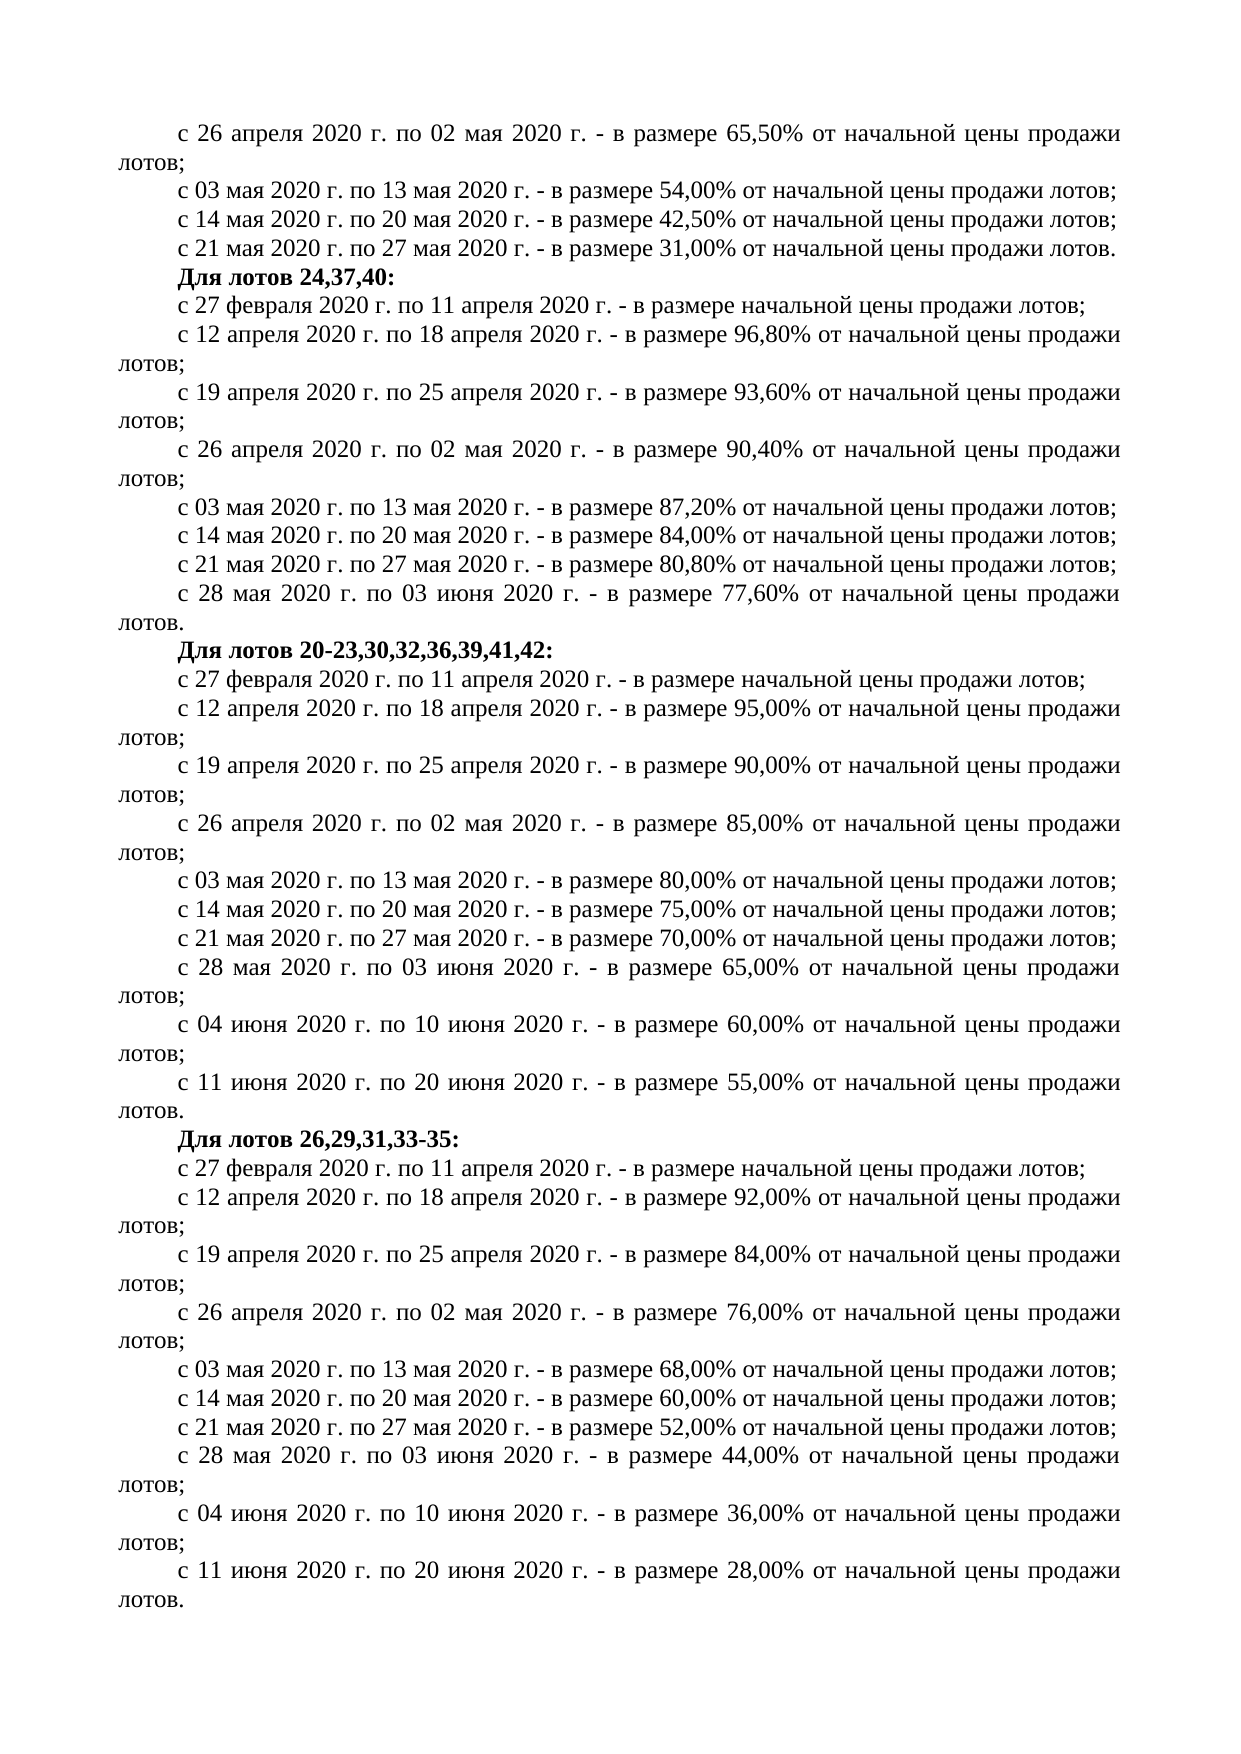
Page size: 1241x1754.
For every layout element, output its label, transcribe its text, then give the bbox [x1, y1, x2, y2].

text Для лотов 26,29,31,33-35: [118, 1124, 1122, 1153]
text с 14 мая 2020 г. по 20 мая 2020 г. - в размере 42,50% от начальной цены продажи лотов; [118, 204, 1122, 233]
text с 14 мая 2020 г. по 20 мая 2020 г. - в размере 75,00% от начальной цены продажи лотов; [118, 894, 1122, 923]
text с 26 апреля 2020 г. по 02 мая 2020 г. - в размере 76,00% от начальной цены продажи лотов; [118, 1297, 1122, 1354]
text Для лотов 20-23,30,32,36,39,41,42: [118, 636, 1122, 664]
text с 04 июня 2020 г. по 10 июня 2020 г. - в размере 60,00% от начальной цены продажи лотов; [118, 1009, 1122, 1067]
text с 12 апреля 2020 г. по 18 апреля 2020 г. - в размере 95,00% от начальной цены продажи лотов; [118, 693, 1122, 751]
text с 21 мая 2020 г. по 27 мая 2020 г. - в размере 52,00% от начальной цены продажи лотов; [118, 1412, 1122, 1441]
text с 12 апреля 2020 г. по 18 апреля 2020 г. - в размере 92,00% от начальной цены продажи лотов; [118, 1182, 1122, 1239]
text с 19 апреля 2020 г. по 25 апреля 2020 г. - в размере 84,00% от начальной цены продажи лотов; [118, 1239, 1122, 1297]
text с 21 мая 2020 г. по 27 мая 2020 г. - в размере 31,00% от начальной цены продажи лотов. [118, 233, 1122, 262]
text с 27 февраля 2020 г. по 11 апреля 2020 г. - в размере начальной цены продажи лотов; [118, 664, 1122, 693]
text с 28 мая 2020 г. по 03 июня 2020 г. - в размере 77,60% от начальной цены продажи лотов. [118, 578, 1122, 636]
text с 21 мая 2020 г. по 27 мая 2020 г. - в размере 80,80% от начальной цены продажи лотов; [118, 549, 1122, 578]
text с 28 мая 2020 г. по 03 июня 2020 г. - в размере 65,00% от начальной цены продажи лотов; [118, 952, 1122, 1009]
text с 26 апреля 2020 г. по 02 мая 2020 г. - в размере 65,50% от начальной цены продажи лотов; [118, 118, 1122, 176]
text с 03 мая 2020 г. по 13 мая 2020 г. - в размере 54,00% от начальной цены продажи лотов; [118, 176, 1122, 204]
text с 03 мая 2020 г. по 13 мая 2020 г. - в размере 87,20% от начальной цены продажи лотов; [118, 492, 1122, 521]
text с 19 апреля 2020 г. по 25 апреля 2020 г. - в размере 93,60% от начальной цены продажи лотов; [118, 377, 1122, 434]
text с 14 мая 2020 г. по 20 мая 2020 г. - в размере 84,00% от начальной цены продажи лотов; [118, 521, 1122, 549]
text с 27 февраля 2020 г. по 11 апреля 2020 г. - в размере начальной цены продажи лотов; [118, 291, 1122, 319]
text с 04 июня 2020 г. по 10 июня 2020 г. - в размере 36,00% от начальной цены продажи лотов; [118, 1498, 1122, 1556]
text с 03 мая 2020 г. по 13 мая 2020 г. - в размере 68,00% от начальной цены продажи лотов; [118, 1354, 1122, 1383]
text с 28 мая 2020 г. по 03 июня 2020 г. - в размере 44,00% от начальной цены продажи лотов; [118, 1441, 1122, 1498]
text с 11 июня 2020 г. по 20 июня 2020 г. - в размере 28,00% от начальной цены продажи лотов. [118, 1556, 1122, 1613]
text с 11 июня 2020 г. по 20 июня 2020 г. - в размере 55,00% от начальной цены продажи лотов. [118, 1067, 1122, 1124]
text с 14 мая 2020 г. по 20 мая 2020 г. - в размере 60,00% от начальной цены продажи лотов; [118, 1383, 1122, 1412]
text с 19 апреля 2020 г. по 25 апреля 2020 г. - в размере 90,00% от начальной цены продажи лотов; [118, 751, 1122, 808]
text с 26 апреля 2020 г. по 02 мая 2020 г. - в размере 90,40% от начальной цены продажи лотов; [118, 434, 1122, 492]
text с 03 мая 2020 г. по 13 мая 2020 г. - в размере 80,00% от начальной цены продажи лотов; [118, 866, 1122, 894]
text с 26 апреля 2020 г. по 02 мая 2020 г. - в размере 85,00% от начальной цены продажи лотов; [118, 808, 1122, 866]
text с 21 мая 2020 г. по 27 мая 2020 г. - в размере 70,00% от начальной цены продажи лотов; [118, 923, 1122, 952]
text с 27 февраля 2020 г. по 11 апреля 2020 г. - в размере начальной цены продажи лотов; [118, 1153, 1122, 1182]
text Для лотов 24,37,40: [118, 262, 1122, 291]
text с 12 апреля 2020 г. по 18 апреля 2020 г. - в размере 96,80% от начальной цены продажи лотов; [118, 319, 1122, 377]
